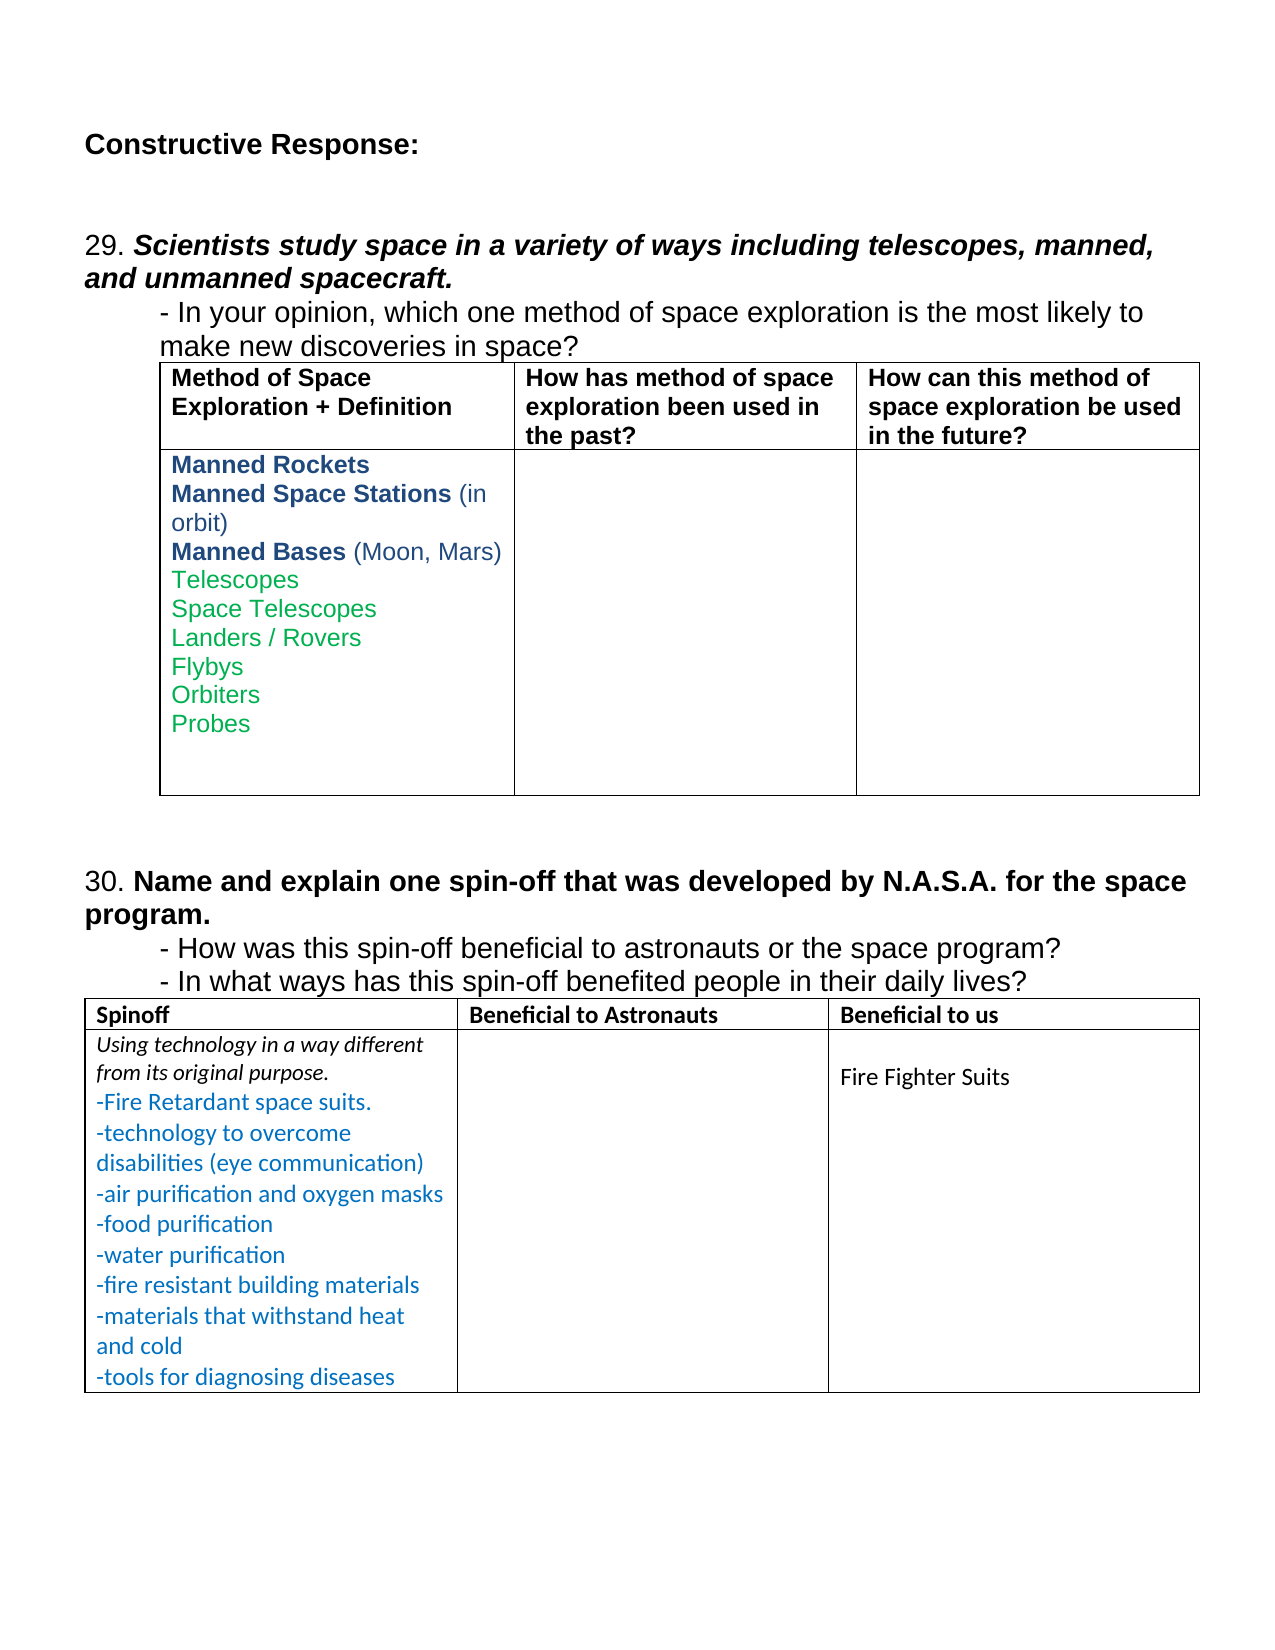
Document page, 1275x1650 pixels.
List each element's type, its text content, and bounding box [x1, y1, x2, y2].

table_cell [458, 1030, 828, 1392]
table_cell Using technology in a way different from its original purpose. -Fire Retardant space suits. -technology to overcome disabilities (eye communication) -air purification and oxygen masks -food purification -water purification -fire resistant building materials -materials that withstand heat and cold -tools for diagnosing diseases [86, 1030, 457, 1392]
table_header How can this method of space exploration be used in the future? [857, 363, 1199, 449]
table_cell Fire Fighter Suits [829, 1030, 1199, 1392]
table_header Beneficial to Astronauts [458, 999, 828, 1029]
text - How was this spin-off beneficial to astronauts or the space program? [159, 931, 1200, 964]
table_cell [857, 450, 1199, 795]
table_header Method of Space Exploration + Definition [161, 363, 514, 449]
table_cell [515, 450, 856, 795]
text Constructive Response: [84, 127, 1200, 161]
text 29. Scientists study space in a variety of ways including telescopes, manned, and unmanned spacecraft. [84, 228, 1200, 295]
text - In your opinion, which one method of space exploration is the most likely to make new discoveries in space? [159, 295, 1200, 362]
table_cell Manned Rockets Manned Space Stations (in orbit) Manned Bases (Moon, Mars) Telescopes Space Telescopes Landers / Rovers Flybys Orbiters Probes [161, 450, 514, 795]
table_header Beneficial to us [829, 999, 1199, 1029]
table_header How has method of space exploration been used in the past? [515, 363, 856, 449]
text - In what ways has this spin-off benefited people in their daily lives? [84, 964, 1200, 998]
table_header Spinoff [86, 999, 457, 1029]
text 30. Name and explain one spin-off that was developed by N.A.S.A. for the space program. [84, 863, 1200, 931]
